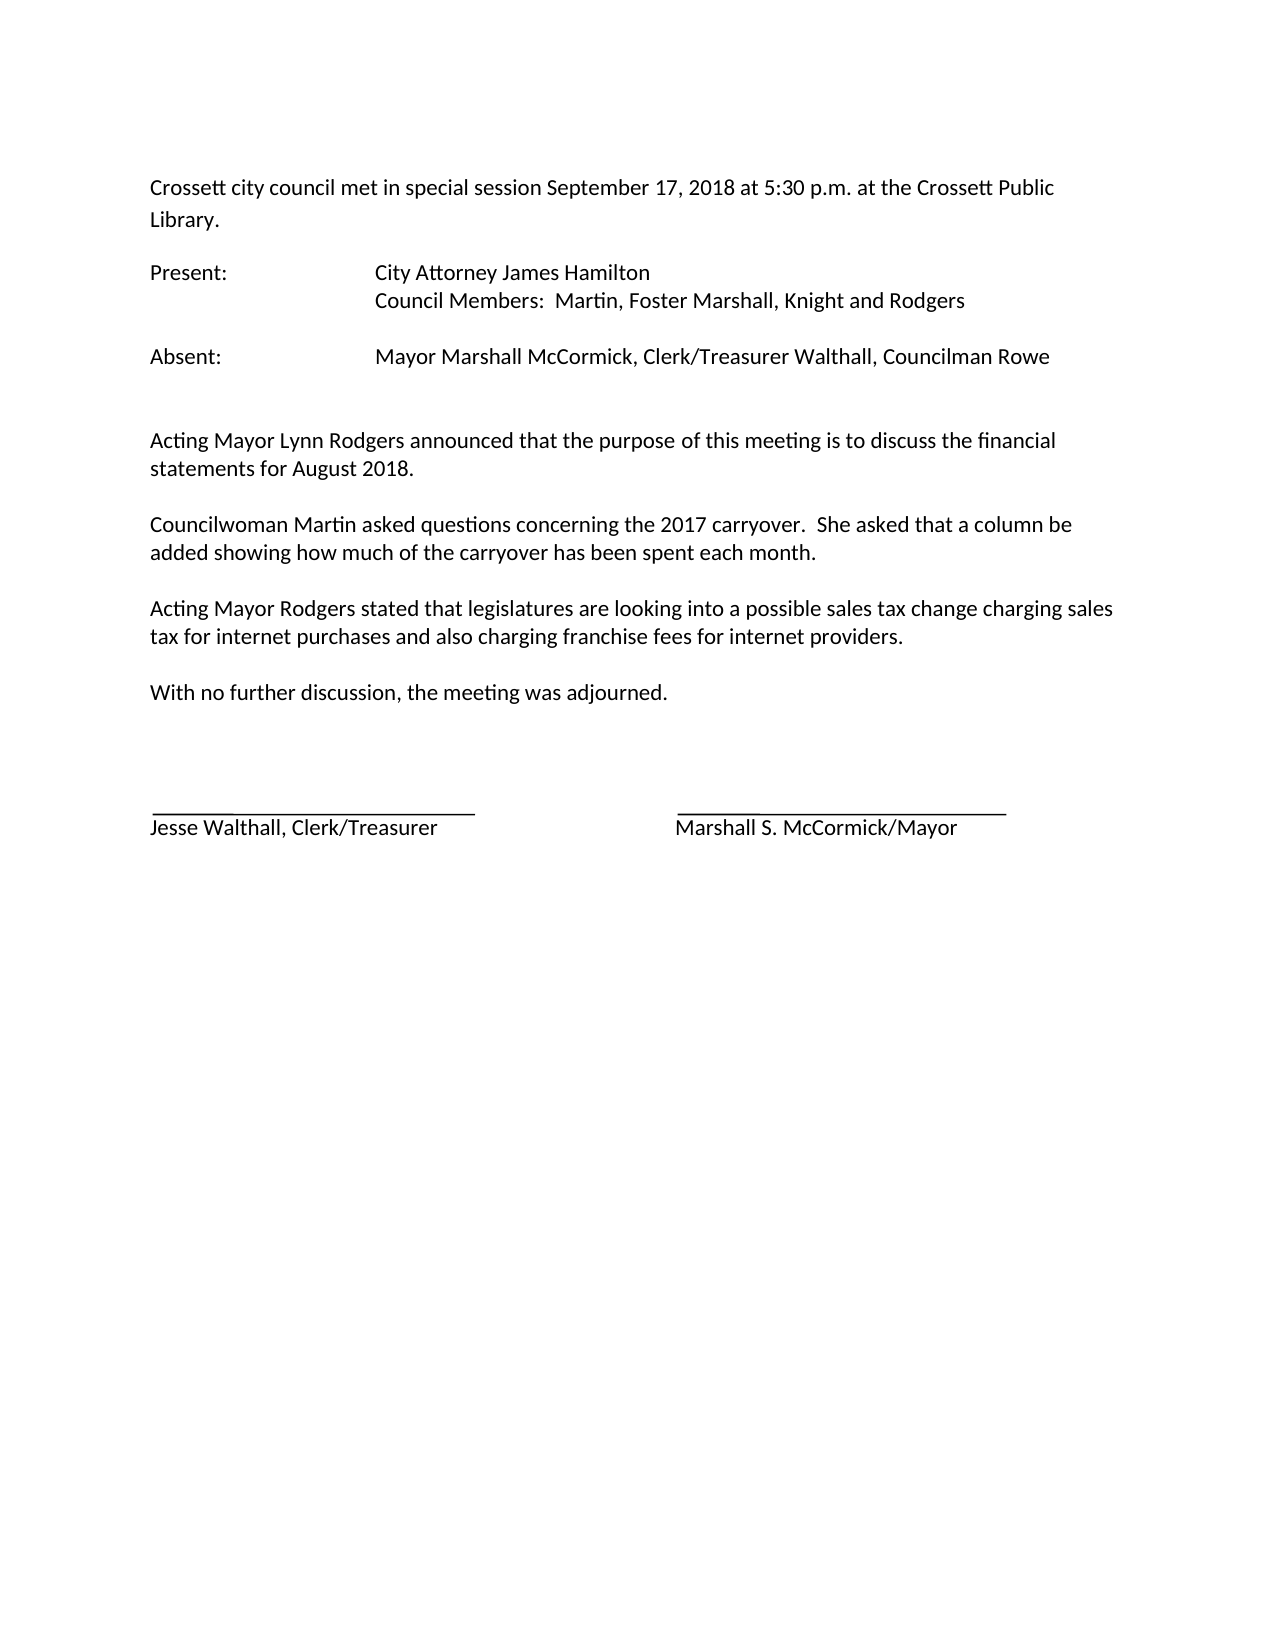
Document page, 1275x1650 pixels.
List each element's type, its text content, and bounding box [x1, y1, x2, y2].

text Acting Mayor Lynn Rodgers announced that the purpose of this meeting is to discuss the financial statements for August 2018. [150, 426, 1125, 482]
text Councilwoman Martin asked questions concerning the 2017 carryover. She asked that a column be added showing how much of the carryover has been spent each month. [150, 510, 1125, 566]
text Present: City Attorney James Hamilton [150, 258, 1125, 286]
text Council Members: Martin, Foster Marshall, Knight and Rodgers [300, 286, 1125, 314]
text With no further discussion, the meeting was adjourned. [150, 678, 1125, 707]
text Jesse Walthall, Clerk/Treasurer Marshall S. McCormick/Mayor [150, 813, 1125, 841]
text Crossett city council met in special session September 17, 2018 at 5:30 p.m. at the Crossett Public Library. [150, 173, 1125, 233]
text Acting Mayor Rodgers stated that legislatures are looking into a possible sales tax change charging sales tax for internet purchases and also charging franchise fees for internet providers. [150, 594, 1125, 651]
text Absent: Mayor Marshall McCormick, Clerk/Treasurer Walthall, Councilman Rowe [150, 342, 1125, 370]
